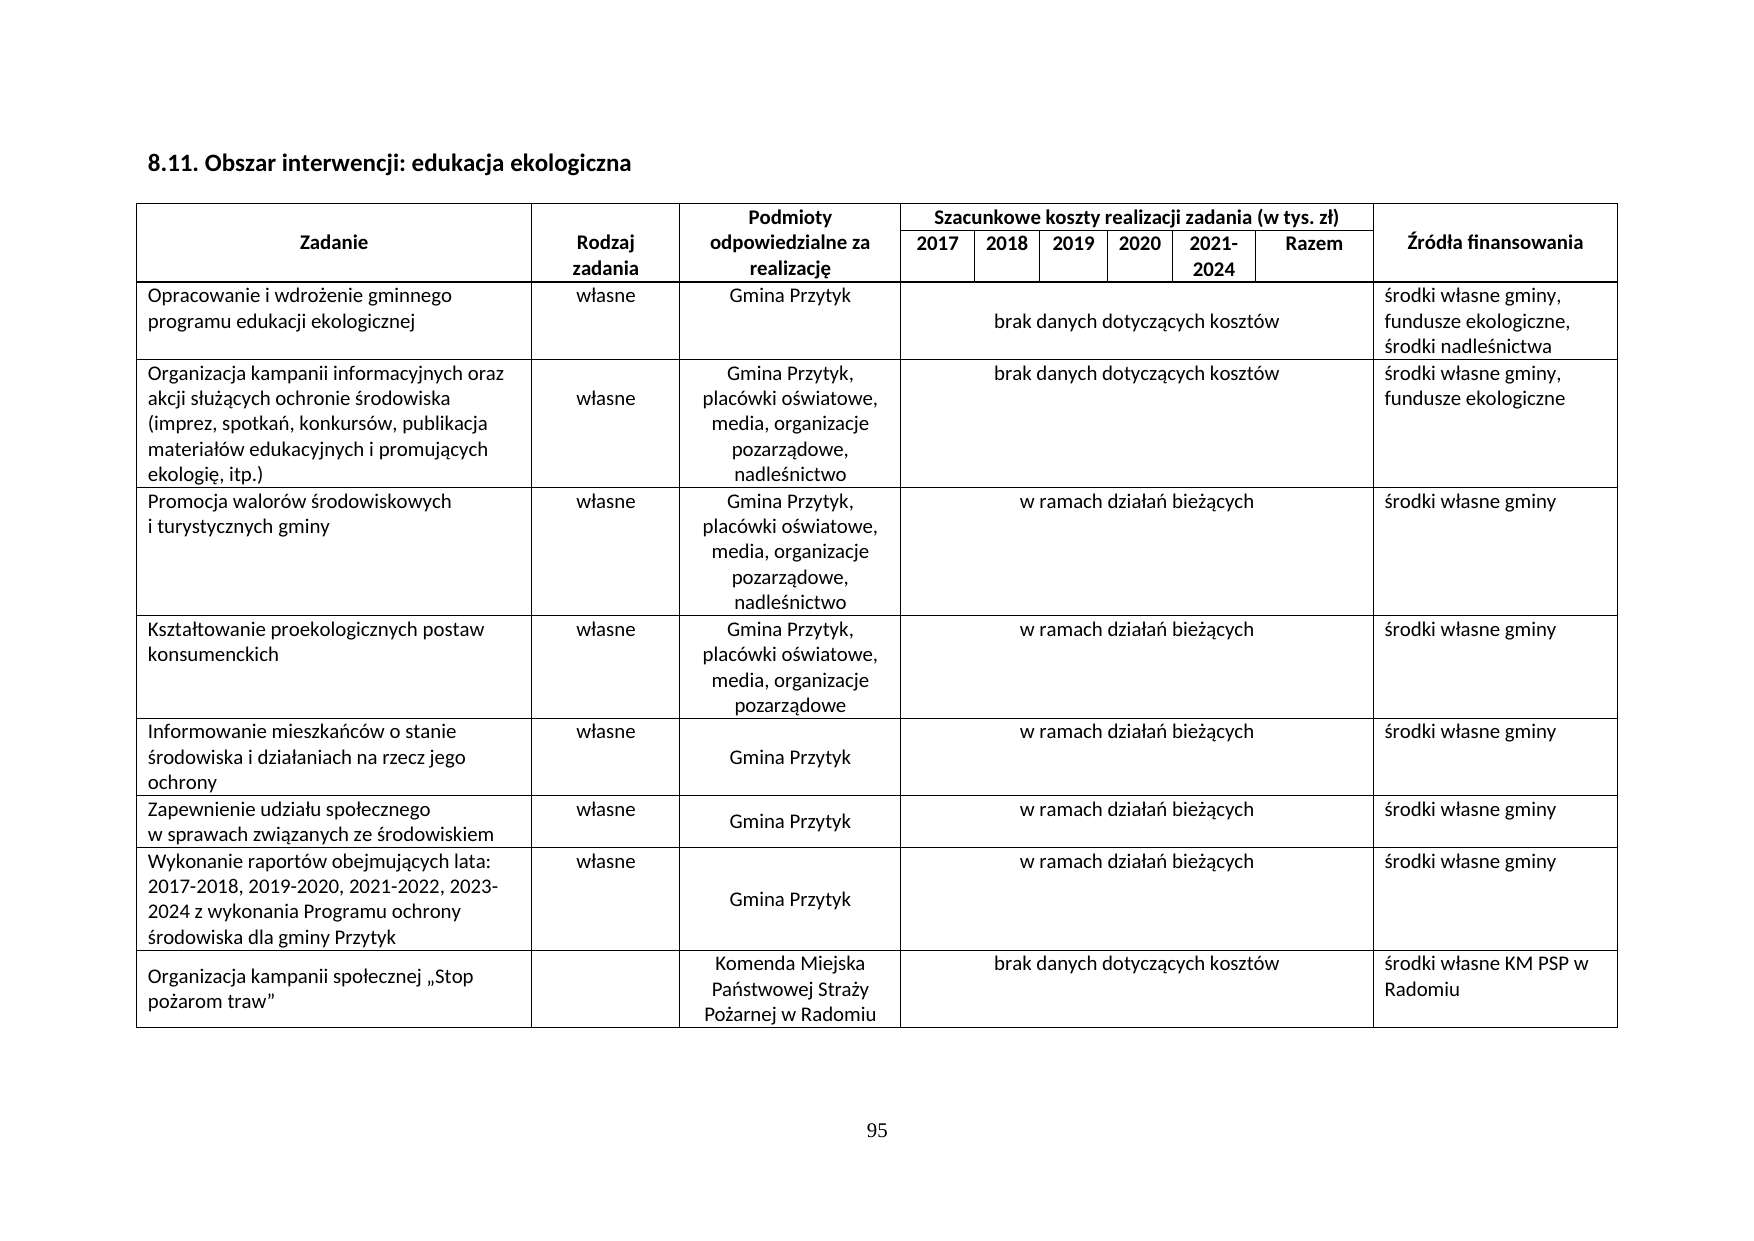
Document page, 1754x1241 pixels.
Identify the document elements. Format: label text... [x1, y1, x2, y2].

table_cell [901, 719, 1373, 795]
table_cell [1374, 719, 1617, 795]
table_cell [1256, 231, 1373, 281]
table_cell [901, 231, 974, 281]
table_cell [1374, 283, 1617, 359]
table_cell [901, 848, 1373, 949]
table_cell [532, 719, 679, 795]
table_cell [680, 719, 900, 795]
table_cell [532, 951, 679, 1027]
text 8.11. Obszar interwencji: edukacja ekologiczna [148, 148, 1606, 178]
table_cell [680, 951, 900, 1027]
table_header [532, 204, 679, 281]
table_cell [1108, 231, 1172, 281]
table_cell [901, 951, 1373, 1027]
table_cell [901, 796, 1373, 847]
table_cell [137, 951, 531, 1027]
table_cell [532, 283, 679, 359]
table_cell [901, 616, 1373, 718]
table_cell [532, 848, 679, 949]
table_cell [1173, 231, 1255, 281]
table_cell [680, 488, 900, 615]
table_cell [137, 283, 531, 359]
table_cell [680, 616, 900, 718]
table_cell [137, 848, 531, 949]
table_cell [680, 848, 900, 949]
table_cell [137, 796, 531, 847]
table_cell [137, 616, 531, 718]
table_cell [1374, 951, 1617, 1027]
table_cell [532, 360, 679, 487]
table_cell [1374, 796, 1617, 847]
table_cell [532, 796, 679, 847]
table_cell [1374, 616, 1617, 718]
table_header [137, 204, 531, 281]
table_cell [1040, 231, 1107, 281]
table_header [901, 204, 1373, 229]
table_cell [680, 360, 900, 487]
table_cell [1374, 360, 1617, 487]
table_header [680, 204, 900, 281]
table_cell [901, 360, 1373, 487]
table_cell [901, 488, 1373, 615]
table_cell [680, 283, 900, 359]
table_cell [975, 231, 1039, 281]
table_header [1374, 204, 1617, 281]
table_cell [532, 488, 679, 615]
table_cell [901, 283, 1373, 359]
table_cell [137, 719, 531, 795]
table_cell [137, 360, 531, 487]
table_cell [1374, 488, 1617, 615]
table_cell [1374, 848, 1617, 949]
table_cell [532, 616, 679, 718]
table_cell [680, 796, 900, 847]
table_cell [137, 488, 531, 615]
